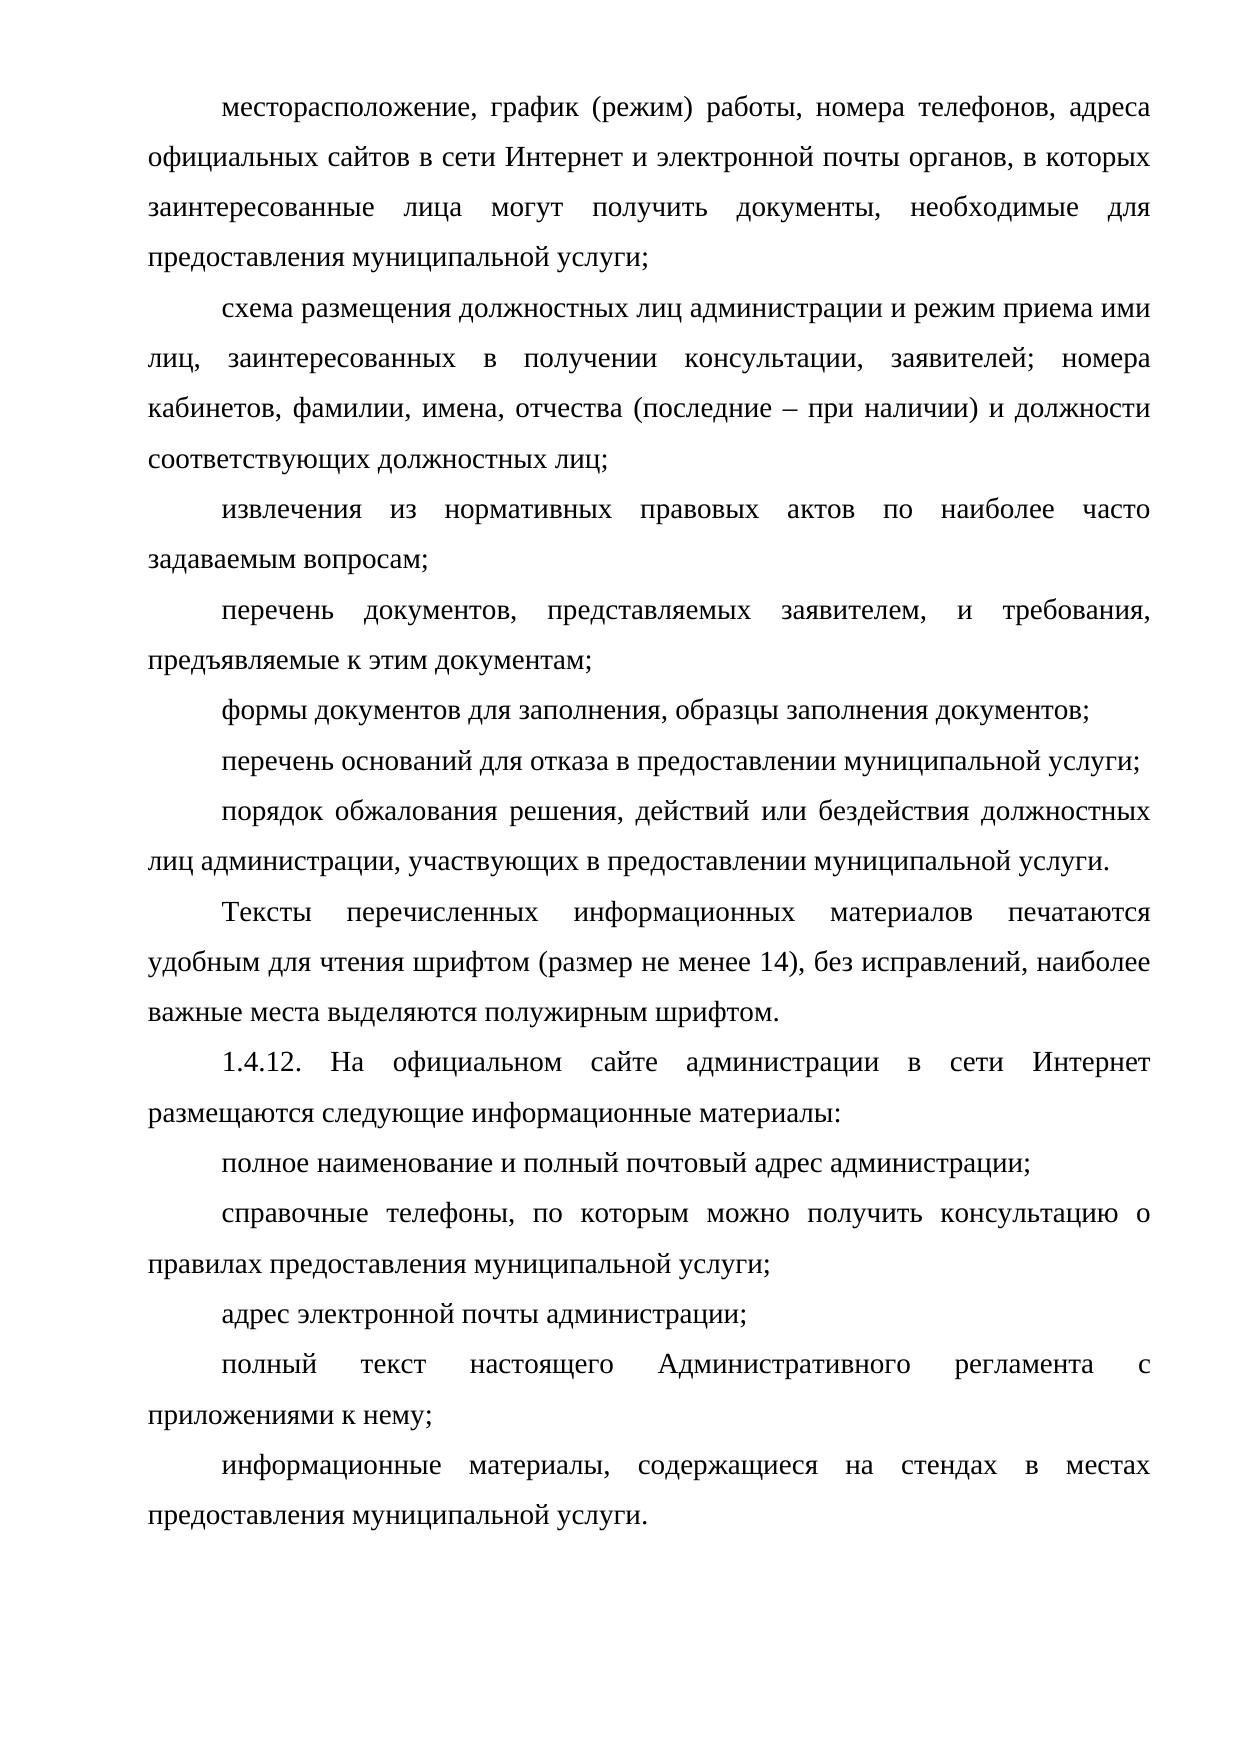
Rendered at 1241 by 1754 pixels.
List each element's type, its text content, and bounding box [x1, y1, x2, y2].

text справочные телефоны, по которым можно получить консультацию о правилах предоставления муниципальной услуги; [148, 1196, 1152, 1279]
text полное наименование и полный почтовый адрес администрации; [148, 1145, 1152, 1179]
text извлечения из нормативных правовых актов по наиболее часто задаваемым вопросам; [148, 491, 1152, 575]
text схема размещения должностных лиц администрации и режим приема ими лиц, заинтересованных в получении консультации, заявителей; номера кабинетов, фамилии, имена, отчества (последние – при наличии) и должности соответствующих должностных лиц; [148, 290, 1152, 474]
text полный текст настоящего Административного регламента с приложениями к нему; [148, 1346, 1152, 1430]
text месторасположение, график (режим) работы, номера телефонов, адреса официальных сайтов в сети Интернет и электронной почты органов, в которых заинтересованные лица могут получить документы, необходимые для предоставления муниципальной услуги; [148, 89, 1152, 273]
text 1.4.12. На официальном сайте администрации в сети Интернет размещаются следующие информационные материалы: [148, 1044, 1152, 1128]
text адрес электронной почты администрации; [148, 1296, 1152, 1330]
text информационные материалы, содержащиеся на стендах в местах предоставления муниципальной услуги. [148, 1447, 1152, 1531]
text порядок обжалования решения, действий или бездействия должностных лиц администрации, участвующих в предоставлении муниципальной услуги. [148, 793, 1152, 877]
text перечень оснований для отказа в предоставлении муниципальной услуги; [148, 743, 1152, 776]
text перечень документов, представляемых заявителем, и требования, предъявляемые к этим документам; [148, 592, 1152, 676]
text формы документов для заполнения, образцы заполнения документов; [148, 692, 1152, 726]
text Тексты перечисленных информационных материалов печатаются удобным для чтения шрифтом (размер не менее 14), без исправлений, наиболее важные места выделяются полужирным шрифтом. [148, 894, 1152, 1028]
